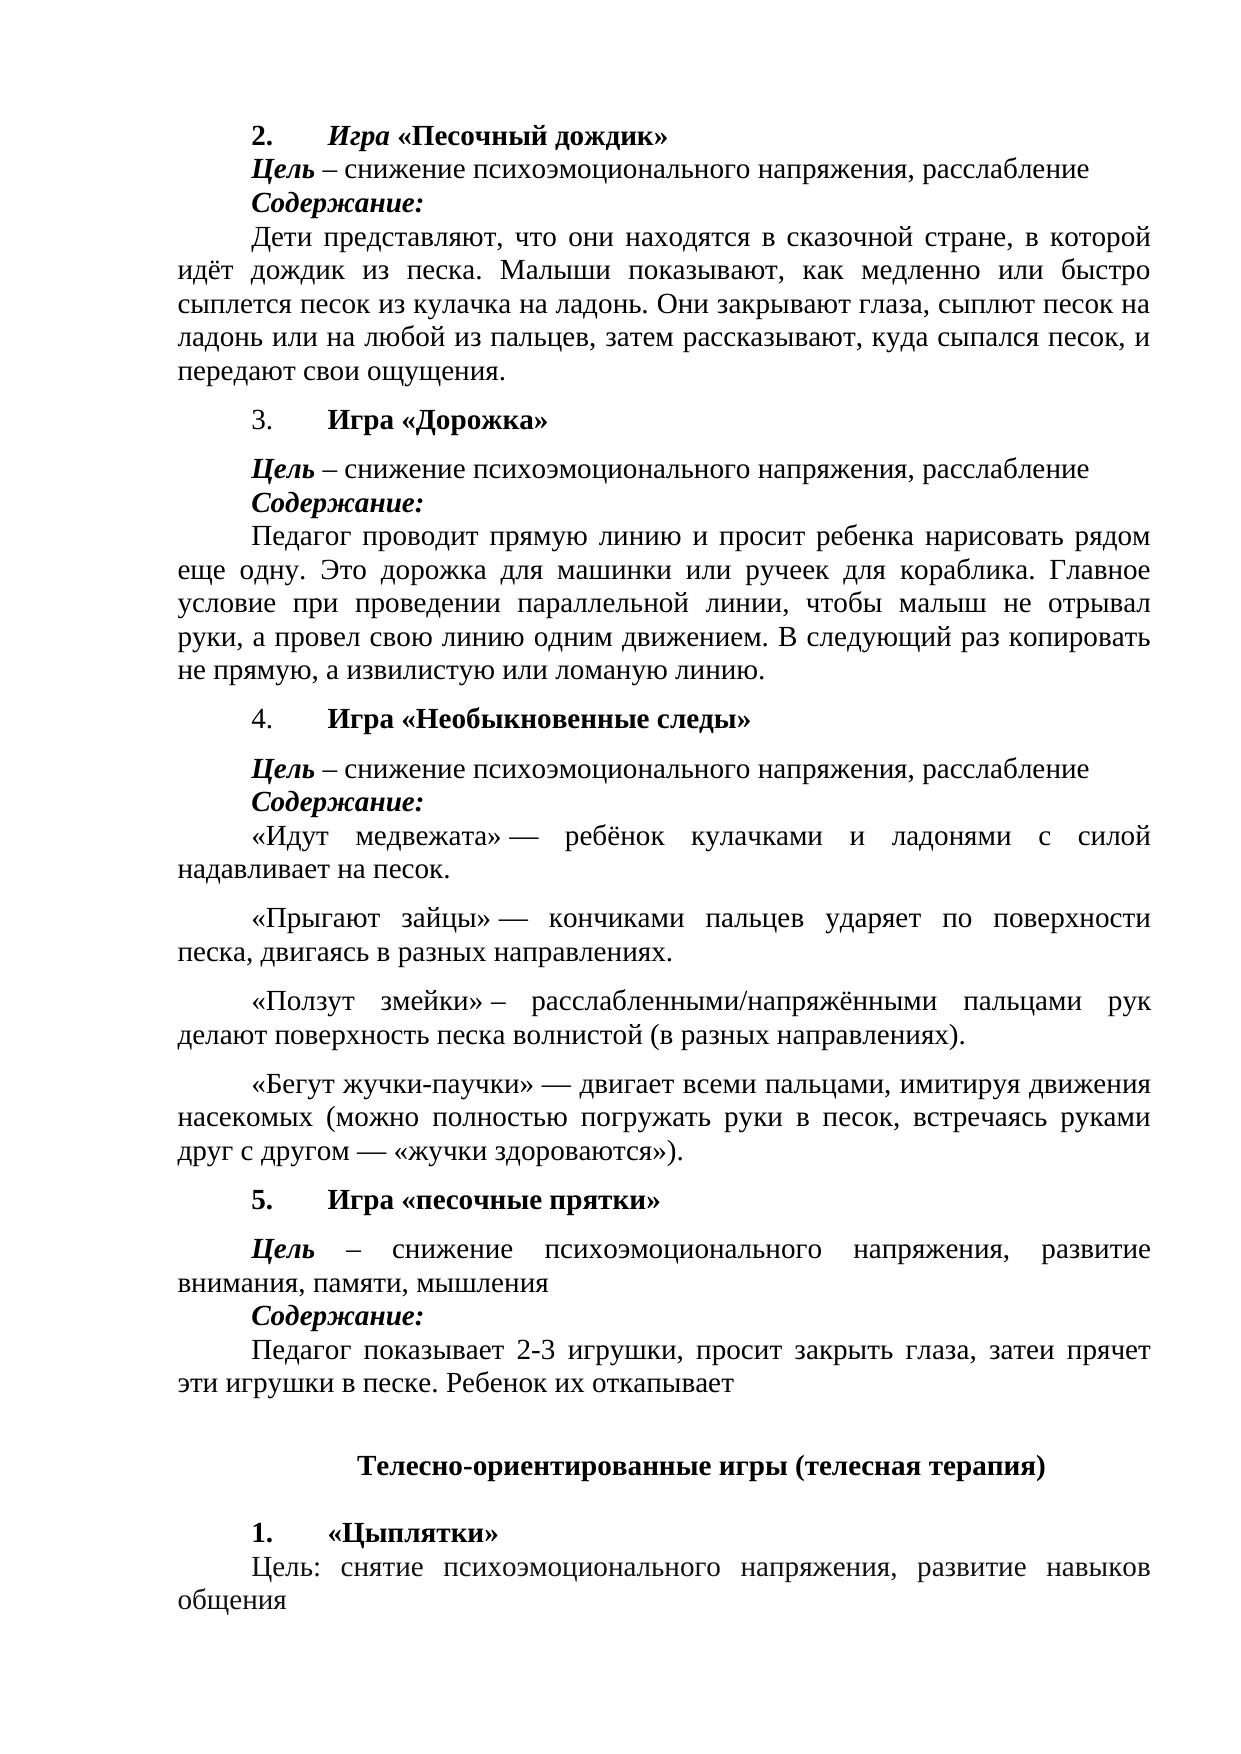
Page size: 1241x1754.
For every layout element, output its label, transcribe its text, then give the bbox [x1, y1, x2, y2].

text Цель – снижение психоэмоционального напряжения, расслабление [177, 751, 1152, 784]
text Цель: снятие психоэмоционального напряжения, развитие навыков общения [177, 1549, 1152, 1616]
list «Цыплятки» [177, 1515, 1152, 1549]
text Цель – снижение психоэмоционального напряжения, расслабление [177, 451, 1152, 485]
text Телесно-ориентированные игры (телесная терапия) [177, 1448, 1152, 1482]
text Педагог показывает 2-3 игрушки, просит закрыть глаза, затеи прячет эти игрушки в песке. Ребенок их откапывает [177, 1332, 1152, 1399]
list Игра «Дорожка» [177, 402, 1152, 436]
text Содержание: [177, 784, 1152, 818]
text «Ползут змейки» – расслабленными/напряжёнными пальцами рук делают поверхность песка волнистой (в разных направлениях). [177, 983, 1152, 1050]
list Игра «песочные прятки» [177, 1182, 1152, 1216]
text Цель – снижение психоэмоционального напряжения, расслабление [177, 152, 1152, 185]
list Игра «Необыкновенные следы» [177, 702, 1152, 735]
text Содержание: [177, 185, 1152, 219]
text Содержание: [177, 1298, 1152, 1332]
text Дети представляют, что они находятся в сказочной стране, в которой идёт дождик из песка. Малыши показывают, как медленно или быстро сыплется песок из кулачка на ладонь. Они закрывают глаза, сыплют песок на ладонь или на любой из пальцев, затем рассказывают, куда сыпался песок, и передают свои ощущения. [177, 219, 1152, 386]
list Игра «Песочный дождик» [177, 118, 1152, 152]
text «Бегут жучки-паучки» — двигает всеми пальцами, имитируя движения насекомых (можно полностью погружать руки в песок, встречаясь руками друг с другом — «жучки здороваются»). [177, 1066, 1152, 1167]
text «Идут медвежата» — ребёнок кулачками и ладонями с силой надавливает на песок. [177, 818, 1152, 885]
text Содержание: [177, 485, 1152, 518]
text Педагог проводит прямую линию и просит ребенка нарисовать рядом еще одну. Это дорожка для машинки или ручеек для кораблика. Главное условие при проведении параллельной линии, чтобы малыш не отрывал руки, а провел свою линию одним движением. В следующий раз копировать не прямую, а извилистую или ломаную линию. [177, 518, 1152, 686]
text «Прыгают зайцы» — кончиками пальцев ударяет по поверхности песка, двигаясь в разных направлениях. [177, 901, 1152, 968]
text Цель – снижение психоэмоционального напряжения, развитие внимания, памяти, мышления [177, 1231, 1152, 1298]
